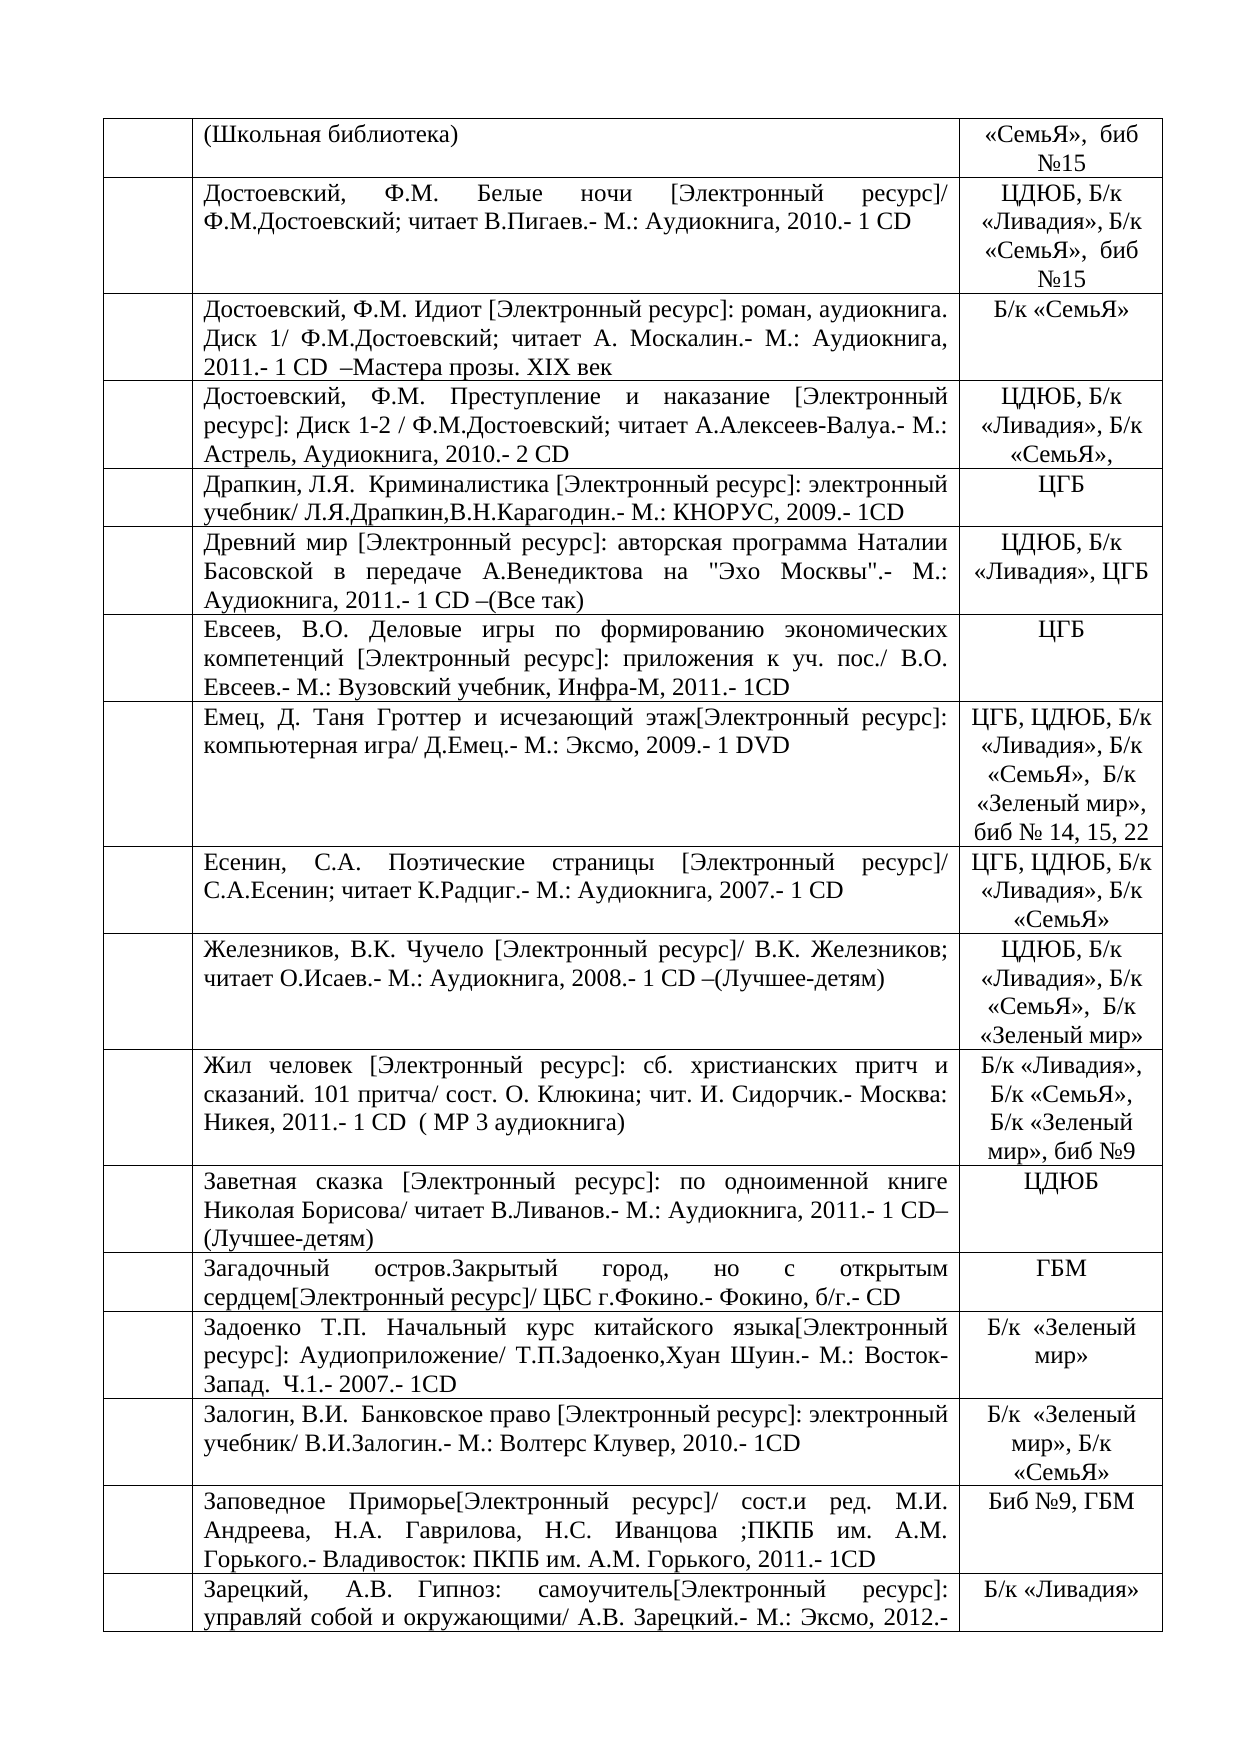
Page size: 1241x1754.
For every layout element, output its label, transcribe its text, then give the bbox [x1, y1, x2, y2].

table_cell [104, 381, 192, 468]
table_cell [104, 1312, 192, 1398]
table_cell ЦГБ [960, 615, 1162, 701]
table_cell ЦГБ [960, 469, 1162, 526]
table_cell ЦГБ, ЦДЮБ, Б/к «Ливадия», Б/к «СемьЯ» [960, 847, 1162, 933]
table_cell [193, 1574, 959, 1631]
table_cell [104, 847, 192, 933]
table_cell Заветная сказка [Электронный ресурс]: по одноименной книге Николая Борисова/ читает В.Ливанов.- М.: Аудиокнига, 2011.- 1 CD– (Лучшее-детям) [193, 1166, 959, 1252]
table_cell [104, 178, 192, 293]
table_cell [104, 469, 192, 526]
table_cell ЦДЮБ [960, 1166, 1162, 1252]
table_cell Б/к «Ливадия», Б/к «СемьЯ», Б/к «Зеленый мир», биб №9 [960, 1050, 1162, 1165]
table_cell [104, 1166, 192, 1252]
table_cell [104, 934, 192, 1049]
table_cell ЦДЮБ, Б/к «Ливадия», ЦГБ [960, 527, 1162, 613]
table_cell Емец, Д. Таня Гроттер и исчезающий этаж[Электронный ресурс]: компьютерная игра/ Д.Емец.- М.: Эксмо, 2009.- 1 DVD [193, 702, 959, 846]
table_cell Б/к «Ливадия» [960, 1574, 1162, 1631]
table_cell ЦГБ, ЦДЮБ, Б/к «Ливадия», Б/к «СемьЯ», Б/к «Зеленый мир», биб № 14, 15, 22 [960, 702, 1162, 846]
table_cell ЦДЮБ, Б/к «Ливадия», Б/к «СемьЯ», Б/к «Зеленый мир» [960, 934, 1162, 1049]
table_cell [104, 1253, 192, 1311]
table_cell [960, 119, 1162, 177]
table_cell Б/к «СемьЯ» [960, 294, 1162, 380]
table_cell Биб №9, ГБМ [960, 1486, 1162, 1573]
table_cell Задоенко Т.П. Начальный курс китайского языка[Электронный ресурс]: Аудиоприложение/ Т.П.Задоенко,Хуан Шуин.- М.: Восток-Запад. Ч.1.- 2007.- 1CD [193, 1312, 959, 1398]
table_cell [104, 1574, 192, 1631]
table_cell [104, 1050, 192, 1165]
table_cell [104, 1399, 192, 1485]
table_cell ЦДЮБ, Б/к «Ливадия», Б/к «СемьЯ», биб №15 [960, 178, 1162, 293]
table_cell Заповедное Приморье[Электронный ресурс]/ сост.и ред. М.И. Андреева, Н.А. Гаврилова, Н.С. Иванцова ;ПКПБ им. А.М. Горького.- Владивосток: ПКПБ им. А.М. Горького, 2011.- 1CD [193, 1486, 959, 1573]
table_cell [104, 294, 192, 380]
table_cell Евсеев, В.О. Деловые игры по формированию экономических компетенций [Электронный ресурс]: приложения к уч. пос./ В.О. Евсеев.- М.: Вузовский учебник, Инфра-М, 2011.- 1CD [193, 615, 959, 701]
table_cell [104, 1486, 192, 1573]
table_cell [104, 119, 192, 177]
table_cell [104, 702, 192, 846]
table_cell Достоевский, Ф.М. Идиот [Электронный ресурс]: роман, аудиокнига. Диск 1/ Ф.М.Достоевский; читает А. Москалин.- М.: Аудиокнига, 2011.- 1 CD –Мастера прозы. XIX век [193, 294, 959, 380]
table_cell Достоевский, Ф.М. Белые ночи [Электронный ресурс]/ Ф.М.Достоевский; читает В.Пигаев.- М.: Аудиокнига, 2010.- 1 CD [193, 178, 959, 293]
table_cell Есенин, С.А. Поэтические страницы [Электронный ресурс]/ С.А.Есенин; читает К.Радциг.- М.: Аудиокнига, 2007.- 1 CD [193, 847, 959, 933]
table_cell Драпкин, Л.Я. Криминалистика [Электронный ресурс]: электронный учебник/ Л.Я.Драпкин,В.Н.Карагодин.- М.: КНОРУС, 2009.- 1СD [193, 469, 959, 526]
table_cell Б/к «Зеленый мир», Б/к «СемьЯ» [960, 1399, 1162, 1485]
table_cell Древний мир [Электронный ресурс]: авторская программа Наталии Басовской в передаче А.Венедиктова на "Эхо Москвы".- М.: Аудиокнига, 2011.- 1 CD –(Все так) [193, 527, 959, 613]
table_cell Залогин, В.И. Банковское право [Электронный ресурс]: электронный учебник/ В.И.Залогин.- М.: Волтерс Клувер, 2010.- 1CD [193, 1399, 959, 1485]
table_cell Достоевский, Ф.М. Преступление и наказание [Электронный ресурс]: Диск 1-2 / Ф.М.Достоевский; читает А.Алексеев-Валуа.- М.: Астрель, Аудиокнига, 2010.- 2 CD [193, 381, 959, 468]
table_cell [104, 615, 192, 701]
table_cell ГБМ [960, 1253, 1162, 1311]
table_cell [104, 527, 192, 613]
table_cell ЦДЮБ, Б/к «Ливадия», Б/к «СемьЯ», [960, 381, 1162, 468]
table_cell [193, 119, 959, 177]
table_cell Загадочный остров.Закрытый город, но с открытым сердцем[Электронный ресурс]/ ЦБС г.Фокино.- Фокино, б/г.- CD [193, 1253, 959, 1311]
table_cell Жил человек [Электронный ресурс]: сб. христианских притч и сказаний. 101 притча/ сост. О. Клюкина; чит. И. Сидорчик.- Москва: Никея, 2011.- 1 CD ( МР 3 аудиокнига) [193, 1050, 959, 1165]
table_cell Железников, В.К. Чучело [Электронный ресурс]/ В.К. Железников; читает О.Исаев.- М.: Аудиокнига, 2008.- 1 CD –(Лучшее-детям) [193, 934, 959, 1049]
table_cell Б/к «Зеленый мир» [960, 1312, 1162, 1398]
